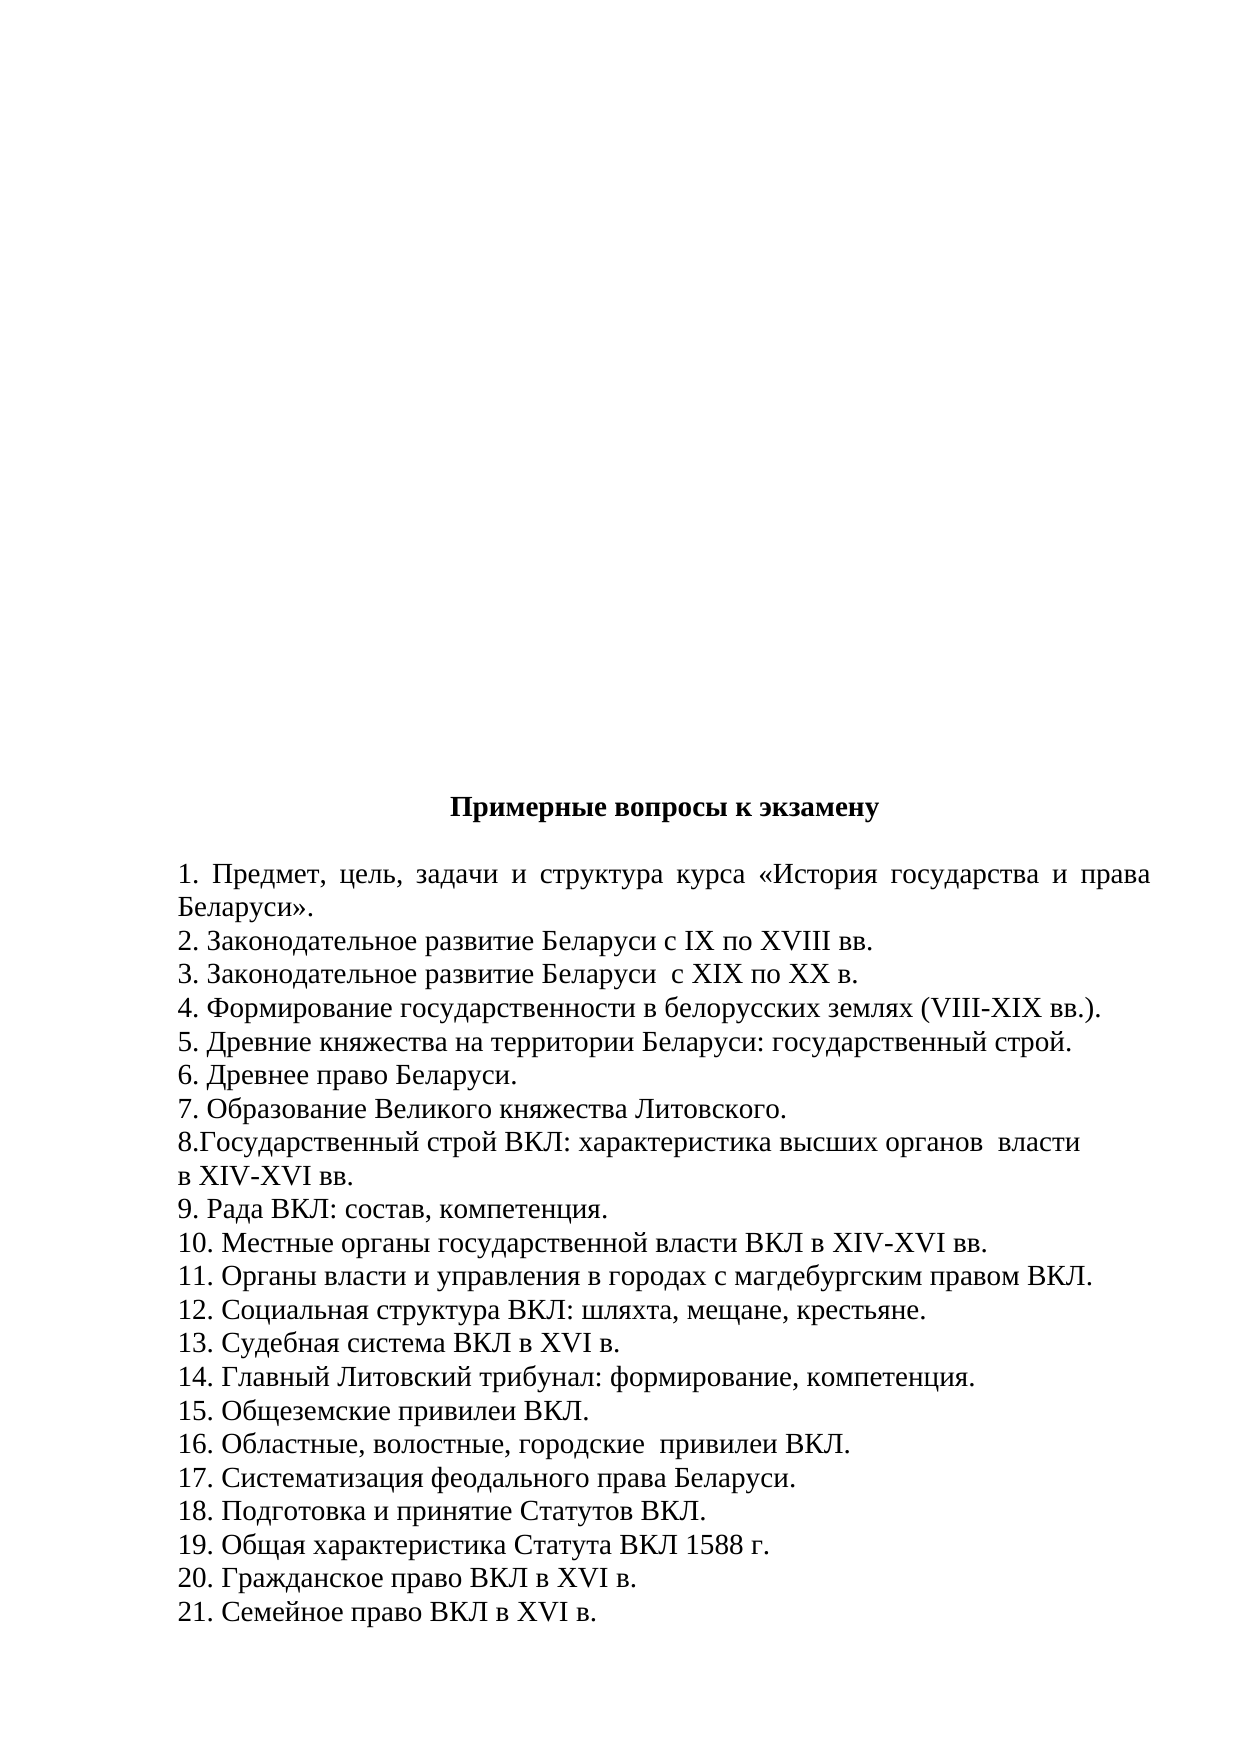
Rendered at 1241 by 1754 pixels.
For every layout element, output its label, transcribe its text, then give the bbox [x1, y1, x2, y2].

text 18. Подготовка и принятие Статутов ВКЛ. [177, 1493, 1152, 1527]
text 21. Семейное право ВКЛ в XVI в. [177, 1594, 1152, 1627]
text в XIV-XVI вв. [177, 1158, 1152, 1191]
text 13. Судебная система ВКЛ в XVI в. [177, 1326, 1152, 1359]
text 7. Образование Великого княжества Литовского. [177, 1091, 1152, 1124]
text 9. Рада ВКЛ: состав, компетенция. [177, 1191, 1152, 1225]
text 12. Социальная структура ВКЛ: шляхта, мещане, крестьяне. [177, 1292, 1152, 1326]
text 20. Гражданское право ВКЛ в XVI в. [177, 1560, 1152, 1594]
text 3. Законодательное развитие Беларуси с XIX по XX в. [177, 957, 1152, 990]
text 4. Формирование государственности в белорусских землях (VIII-XIX вв.). [177, 990, 1152, 1024]
text 17. Систематизация феодального права Беларуси. [177, 1460, 1152, 1493]
text 14. Главный Литовский трибунал: формирование, компетенция. [177, 1359, 1152, 1393]
text 1. Предмет, цель, задачи и структура курса «История государства и права Беларуси». [177, 856, 1152, 923]
text Примерные вопросы к экзамену [177, 789, 1152, 822]
text 11. Органы власти и управления в городах с магдебургским правом ВКЛ. [177, 1258, 1152, 1292]
text 19. Общая характеристика Статута ВКЛ 1588 г. [177, 1527, 1152, 1560]
text 10. Местные органы государственной власти ВКЛ в XIV-XVI вв. [177, 1225, 1152, 1258]
text 5. Древние княжества на территории Беларуси: государственный строй. [177, 1024, 1152, 1057]
text 16. Областные, волостные, городские привилеи ВКЛ. [177, 1426, 1152, 1460]
text 6. Древнее право Беларуси. [177, 1057, 1152, 1091]
text 8.Государственный строй ВКЛ: характеристика высших органов власти [177, 1124, 1152, 1158]
text 2. Законодательное развитие Беларуси с IX по XVIII вв. [177, 923, 1152, 957]
text 15. Общеземские привилеи ВКЛ. [177, 1393, 1152, 1426]
